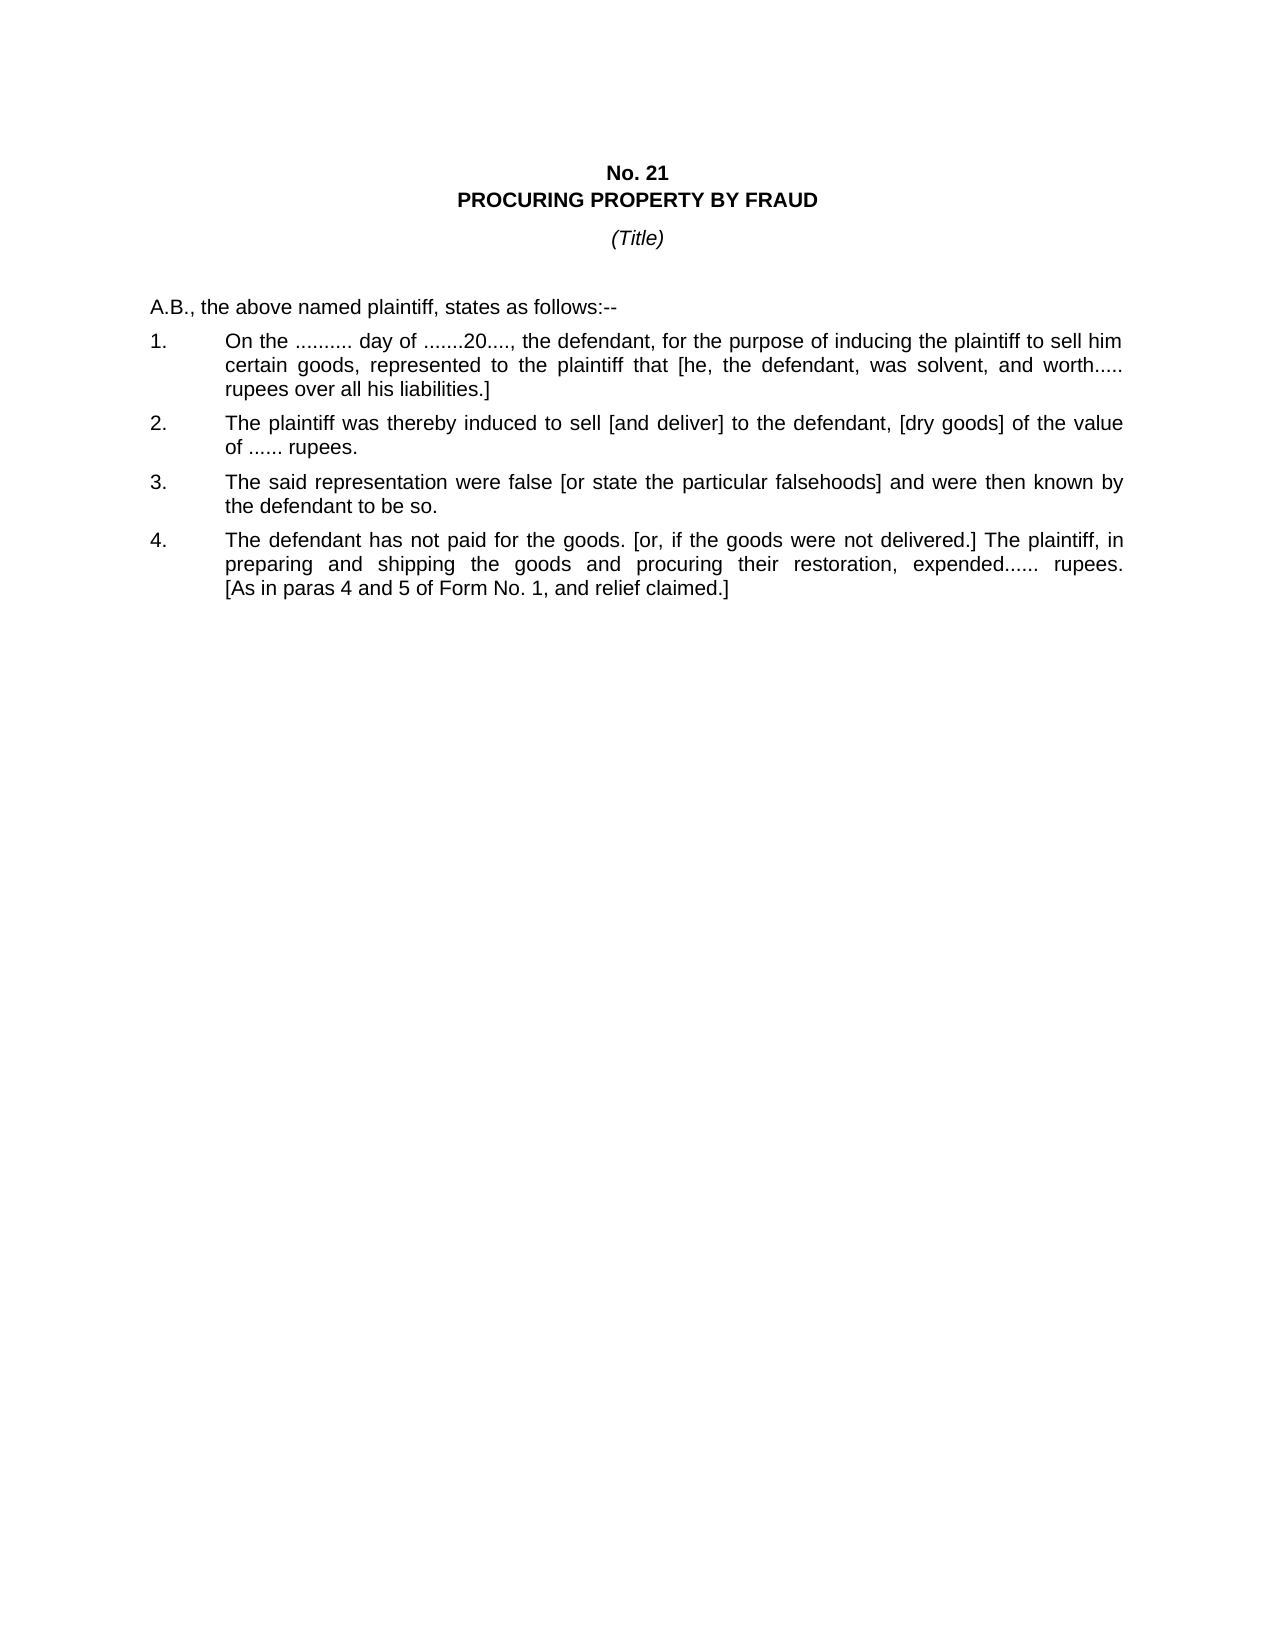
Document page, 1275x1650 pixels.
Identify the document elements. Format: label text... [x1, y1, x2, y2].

text No. 21 PROCURING PROPERTY BY FRAUD [150, 160, 1125, 212]
text (Title) [150, 226, 1125, 250]
text 1. On the .......... day of .......20...., the defendant, for the purpose of inducing the plaintiff to sell him certain goods, represented to the plaintiff that [he, the defendant, was solvent, and worth..... rupees over all his liabilities.] [150, 329, 1125, 401]
text 2. The plaintiff was thereby induced to sell [and deliver] to the defendant, [dry goods] of the value of ...... rupees. [150, 411, 1125, 459]
text 3. The said representation were false [or state the particular falsehoods] and were then known by the defendant to be so. [150, 469, 1125, 517]
text 4. The defendant has not paid for the goods. [or, if the goods were not delivered.] The plaintiff, in preparing and shipping the goods and procuring their restoration, expended...... rupees. [As in paras 4 and 5 of Form No. 1, and relief claimed.] [150, 528, 1125, 600]
text A.B., the above named plaintiff, states as follows:-- [150, 294, 1125, 318]
